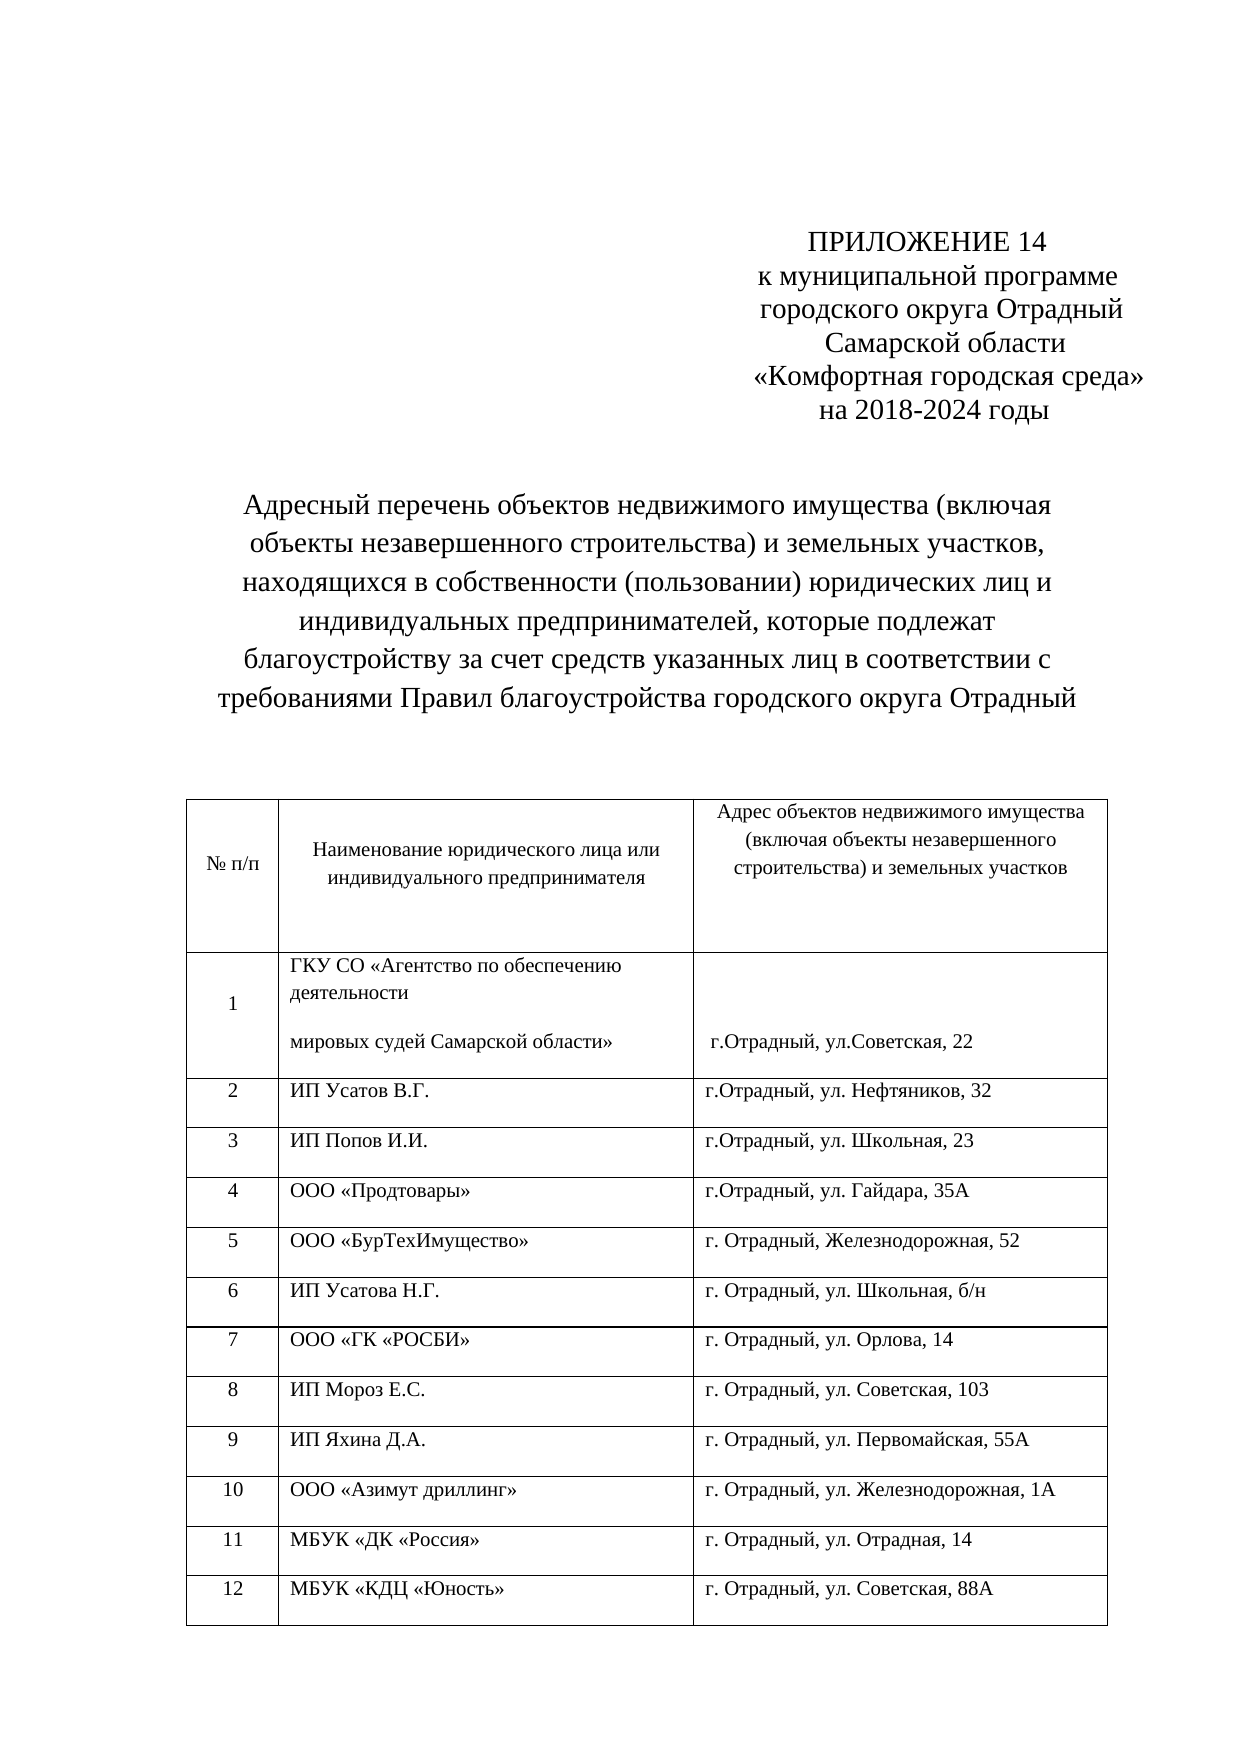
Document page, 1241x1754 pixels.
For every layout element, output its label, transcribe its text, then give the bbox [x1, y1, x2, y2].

table_cell г. Отрадный, ул. Советская, 88А [694, 1576, 1107, 1625]
table_cell 7 [187, 1328, 278, 1376]
table_cell 9 [187, 1427, 278, 1476]
table_cell 11 [187, 1527, 278, 1575]
text ПРИЛОЖЕНИЕ 14 [177, 224, 1152, 258]
text Самарской области [177, 325, 1152, 358]
table_cell ИП Усатов В.Г. [279, 1079, 693, 1127]
table_cell ООО «БурТехИмущество» [279, 1228, 693, 1277]
table_cell г.Отрадный, ул.Советская, 22 [694, 953, 1107, 1077]
table_cell г. Отрадный, ул. Железнодорожная, 1А [694, 1477, 1107, 1526]
table_cell 10 [187, 1477, 278, 1526]
table_cell МБУК «ДК «Россия» [279, 1527, 693, 1575]
table_cell ГКУ СО «Агентство по обеспечению деятельности мировых судей Самарской области» [279, 953, 693, 1077]
table_cell г.Отрадный, ул. Нефтяников, 32 [694, 1079, 1107, 1127]
table_cell 5 [187, 1228, 278, 1277]
table_cell 2 [187, 1079, 278, 1127]
table_cell 12 [187, 1576, 278, 1625]
table_cell ООО «Продтовары» [279, 1178, 693, 1227]
table_cell № п/п [187, 800, 278, 952]
text городского округа Отрадный [177, 291, 1152, 325]
table_cell 1 [187, 953, 278, 1077]
table_cell 6 [187, 1278, 278, 1326]
table_cell г. Отрадный, ул. Отрадная, 14 [694, 1527, 1107, 1575]
table_cell 4 [187, 1178, 278, 1227]
table_cell ООО «Азимут дриллинг» [279, 1477, 693, 1526]
table_header Адресный перечень объектов недвижимого имущества (включая объекты незавершенного строительства) и земельных участков, находящихся в собственности (пользовании) юридических лиц и индивидуальных предпринимателей, которые подлежат благоустройству за счет средств указанных лиц в соответствии с требованиями Правил благоустройства городского округа Отрадный [187, 487, 1107, 798]
table_cell г. Отрадный, ул. Школьная, б/н [694, 1278, 1107, 1326]
table_cell г. Отрадный, ул. Орлова, 14 [694, 1328, 1107, 1376]
table_cell г.Отрадный, ул. Школьная, 23 [694, 1128, 1107, 1177]
table_cell г. Отрадный, Железнодорожная, 52 [694, 1228, 1107, 1277]
table_cell Адрес объектов недвижимого имущества (включая объекты незавершенного строительства) и земельных участков [694, 800, 1107, 952]
table_cell г. Отрадный, ул. Первомайская, 55А [694, 1427, 1107, 1476]
table_cell ИП Мороз Е.С. [279, 1377, 693, 1426]
table_cell ИП Попов И.И. [279, 1128, 693, 1177]
text на 2018-2024 годы [177, 392, 1152, 425]
table_cell 3 [187, 1128, 278, 1177]
table_cell 8 [187, 1377, 278, 1426]
table_cell МБУК «КДЦ «Юность» [279, 1576, 693, 1625]
table_cell г. Отрадный, ул. Советская, 103 [694, 1377, 1107, 1426]
table_cell ИП Яхина Д.А. [279, 1427, 693, 1476]
text «Комфортная городская среда» [177, 358, 1152, 392]
table_cell Наименование юридического лица или индивидуального предпринимателя [279, 800, 693, 952]
table_cell г.Отрадный, ул. Гайдара, 35А [694, 1178, 1107, 1227]
table_cell ИП Усатова Н.Г. [279, 1278, 693, 1326]
text к муниципальной программе [177, 258, 1152, 291]
table_cell ООО «ГК «РОСБИ» [279, 1328, 693, 1376]
